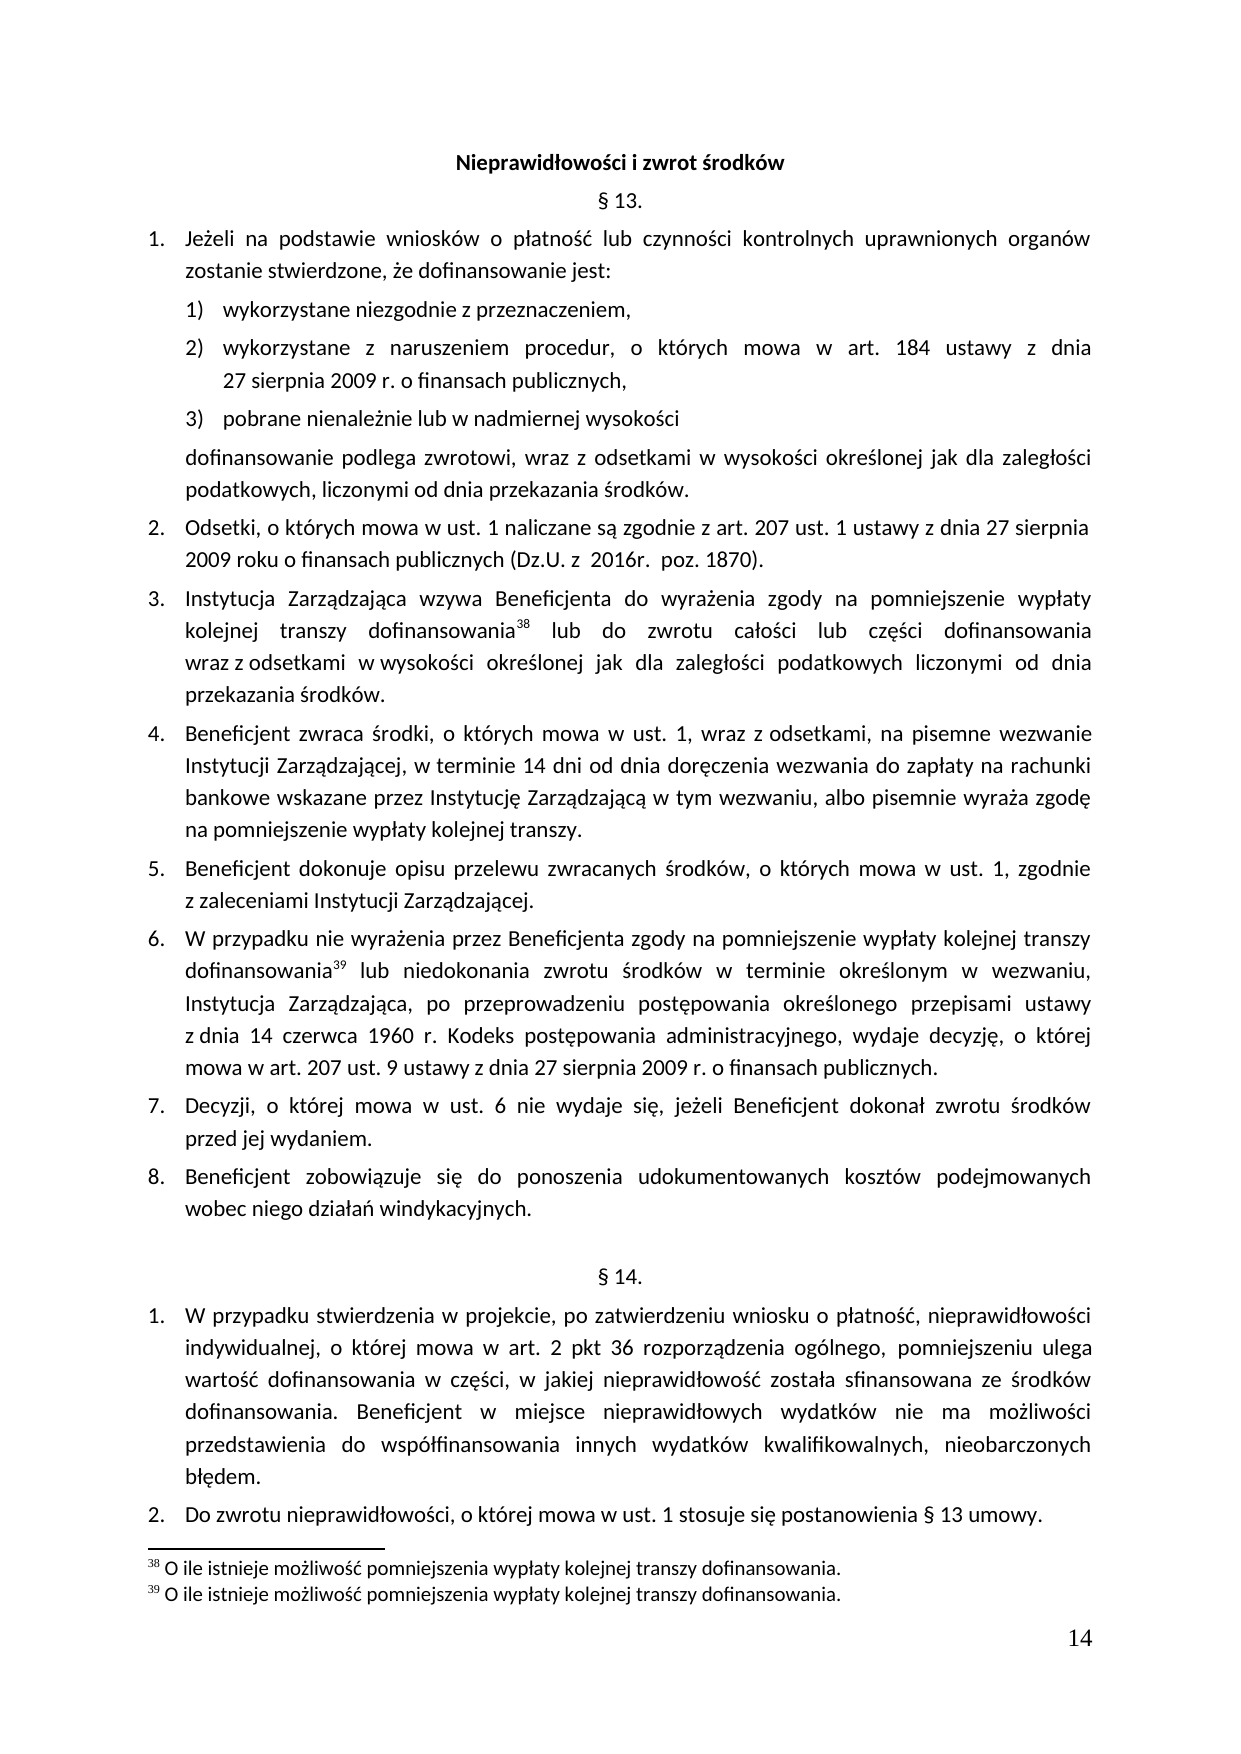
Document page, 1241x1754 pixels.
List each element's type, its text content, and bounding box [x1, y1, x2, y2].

text dofinansowanie podlega zwrotowi, wraz z odsetkami w wysokości określonej jak dla zaległości podatkowych, liczonymi od dnia przekazania środków. [185, 443, 1093, 503]
list pobrane nienależnie lub w nadmiernej wysokości [185, 404, 1093, 432]
list Beneficjent dokonuje opisu przelewu zwracanych środków, o których mowa w ust. 1, zgodnie z zaleceniami Instytucji Zarządzającej. [148, 854, 1093, 914]
text § 13. [148, 186, 1093, 214]
list wykorzystane niezgodnie z przeznaczeniem, [185, 295, 1093, 323]
list Instytucja Zarządzająca wzywa Beneficjenta do wyrażenia zgody na pomniejszenie wypłaty kolejnej transzy dofinansowania lub do zwrotu całości lub części dofinansowania wraz z odsetkami w wysokości określonej jak dla zaległości podatkowych liczonymi od dnia przekazania środków. [148, 584, 1093, 708]
list Jeżeli na podstawie wniosków o płatność lub czynności kontrolnych uprawnionych organów zostanie stwierdzone, że dofinansowanie jest: [148, 224, 1093, 285]
list W przypadku nie wyrażenia przez Beneficjenta zgody na pomniejszenie wypłaty kolejnej transzy dofinansowania lub niedokonania zwrotu środków w terminie określonym w wezwaniu, Instytucja Zarządzająca, po przeprowadzeniu postępowania określonego przepisami ustawy z dnia 14 czerwca 1960 r. Kodeks postępowania administracyjnego, wydaje decyzję, o której mowa w art. 207 ust. 9 ustawy z dnia 27 sierpnia 2009 r. o finansach publicznych. [148, 924, 1093, 1081]
list Beneficjent zobowiązuje się do ponoszenia udokumentowanych kosztów podejmowanych wobec niego działań windykacyjnych. [148, 1162, 1093, 1222]
list Odsetki, o których mowa w ust. 1 naliczane są zgodnie z art. 207 ust. 1 ustawy z dnia 27 sierpnia 2009 roku o finansach publicznych (Dz.U. z 2016r. poz. 1870). [148, 513, 1093, 573]
list Beneficjent zwraca środki, o których mowa w ust. 1, wraz z odsetkami, na pisemne wezwanie Instytucji Zarządzającej, w terminie 14 dni od dnia doręczenia wezwania do zapłaty na rachunki bankowe wskazane przez Instytucję Zarządzającą w tym wezwaniu, albo pisemnie wyraża zgodę na pomniejszenie wypłaty kolejnej transzy. [148, 719, 1093, 843]
text § 14. [148, 1262, 1093, 1291]
list wykorzystane z naruszeniem procedur, o których mowa w art. 184 ustawy z dnia 27 sierpnia 2009 r. o finansach publicznych, [185, 333, 1093, 394]
list W przypadku stwierdzenia w projekcie, po zatwierdzeniu wniosku o płatność, nieprawidłowości indywidualnej, o której mowa w art. 2 pkt 36 rozporządzenia ogólnego, pomniejszeniu ulega wartość dofinansowania w części, w jakiej nieprawidłowość została sfinansowana ze środków dofinansowania. Beneficjent w miejsce nieprawidłowych wydatków nie ma możliwości przedstawienia do współfinansowania innych wydatków kwalifikowalnych, nieobarczonych błędem. [148, 1301, 1093, 1490]
list Decyzji, o której mowa w ust. 6 nie wydaje się, jeżeli Beneficjent dokonał zwrotu środków przed jej wydaniem. [148, 1092, 1093, 1152]
text Nieprawidłowości i zwrot środków [148, 148, 1093, 176]
list Do zwrotu nieprawidłowości, o której mowa w ust. 1 stosuje się postanowienia § 13 umowy. [148, 1500, 1093, 1528]
